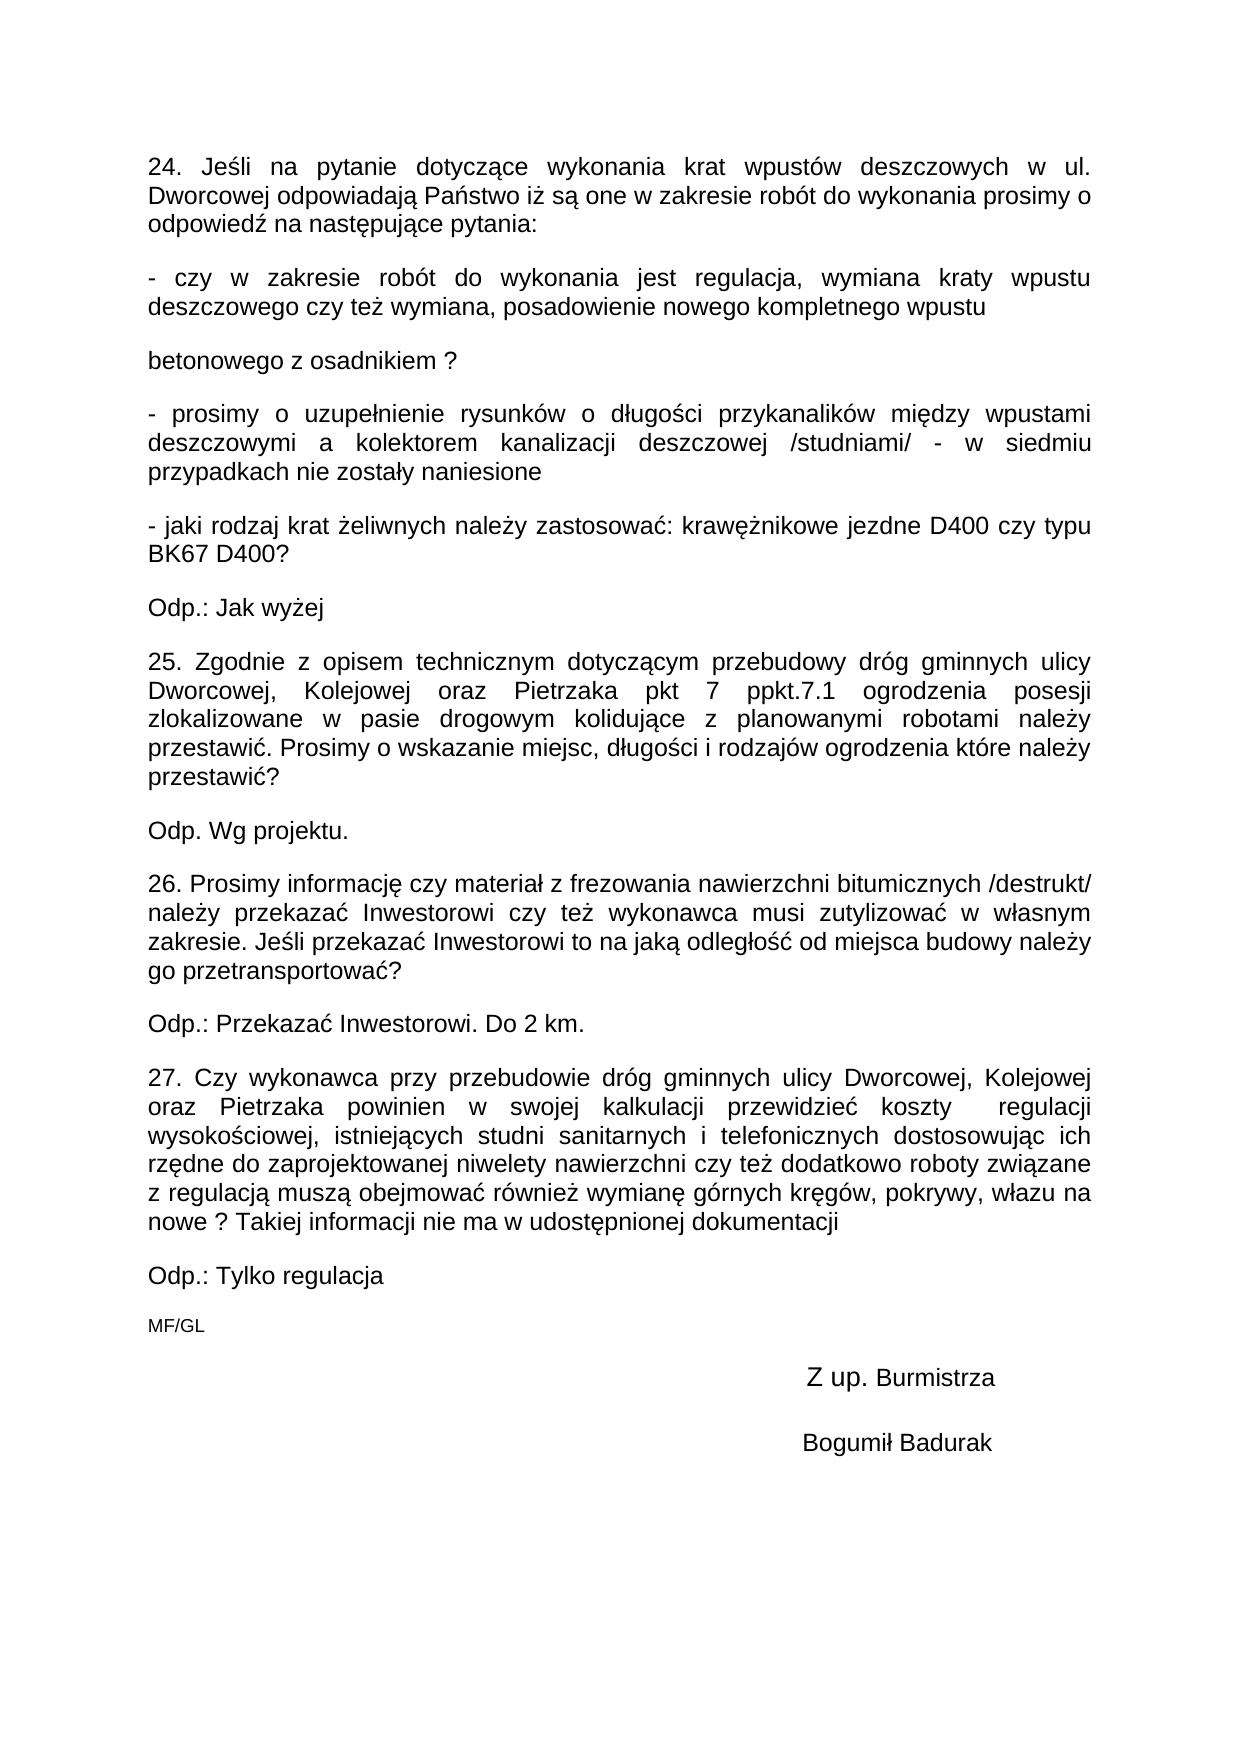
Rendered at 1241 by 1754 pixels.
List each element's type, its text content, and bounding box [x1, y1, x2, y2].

text Odp.: Jak wyżej [148, 593, 1093, 622]
text - jaki rodzaj krat żeliwnych należy zastosować: krawężnikowe jezdne D400 czy typu BK67 D400? [148, 511, 1093, 568]
text Odp.: Przekazać Inwestorowi. Do 2 km. [148, 1009, 1093, 1038]
text MF/GL [148, 1314, 1093, 1336]
text 26. Prosimy informację czy materiał z frezowania nawierzchni bitumicznych /destrukt/ należy przekazać Inwestorowi czy też wykonawca musi zutylizować w własnym zakresie. Jeśli przekazać Inwestorowi to na jaką odległość od miejsca budowy należy go przetransportować? [148, 869, 1093, 984]
text Bogumił Badurak [148, 1428, 1093, 1456]
text - czy w zakresie robót do wykonania jest regulacja, wymiana kraty wpustu deszczowego czy też wymiana, posadowienie nowego kompletnego wpustu [148, 263, 1093, 321]
text 27. Czy wykonawca przy przebudowie dróg gminnych ulicy Dworcowej, Kolejowej oraz Pietrzaka powinien w swojej kalkulacji przewidzieć koszty regulacji wysokościowej, istniejących studni sanitarnych i telefonicznych dostosowując ich rzędne do zaprojektowanej niwelety nawierzchni czy też dodatkowo roboty związane z regulacją muszą obejmować również wymianę górnych kręgów, pokrywy, włazu na nowe ? Takiej informacji nie ma w udostępnionej dokumentacji [148, 1063, 1093, 1236]
subtitle Z up. Burmistrza [148, 1361, 1093, 1392]
text betonowego z osadnikiem ? [148, 346, 1093, 374]
text 24. Jeśli na pytanie dotyczące wykonania krat wpustów deszczowych w ul. Dworcowej odpowiadają Państwo iż są one w zakresie robót do wykonania prosimy o odpowiedź na następujące pytania: [148, 152, 1093, 238]
text Odp. Wg projektu. [148, 816, 1093, 844]
text 25. Zgodnie z opisem technicznym dotyczącym przebudowy dróg gminnych ulicy Dworcowej, Kolejowej oraz Pietrzaka pkt 7 ppkt.7.1 ogrodzenia posesji zlokalizowane w pasie drogowym kolidujące z planowanymi robotami należy przestawić. Prosimy o wskazanie miejsc, długości i rodzajów ogrodzenia które należy przestawić? [148, 647, 1093, 791]
text Odp.: Tylko regulacja [148, 1261, 1093, 1289]
text - prosimy o uzupełnienie rysunków o długości przykanalików między wpustami deszczowymi a kolektorem kanalizacji deszczowej /studniami/ - w siedmiu przypadkach nie zostały naniesione [148, 399, 1093, 486]
